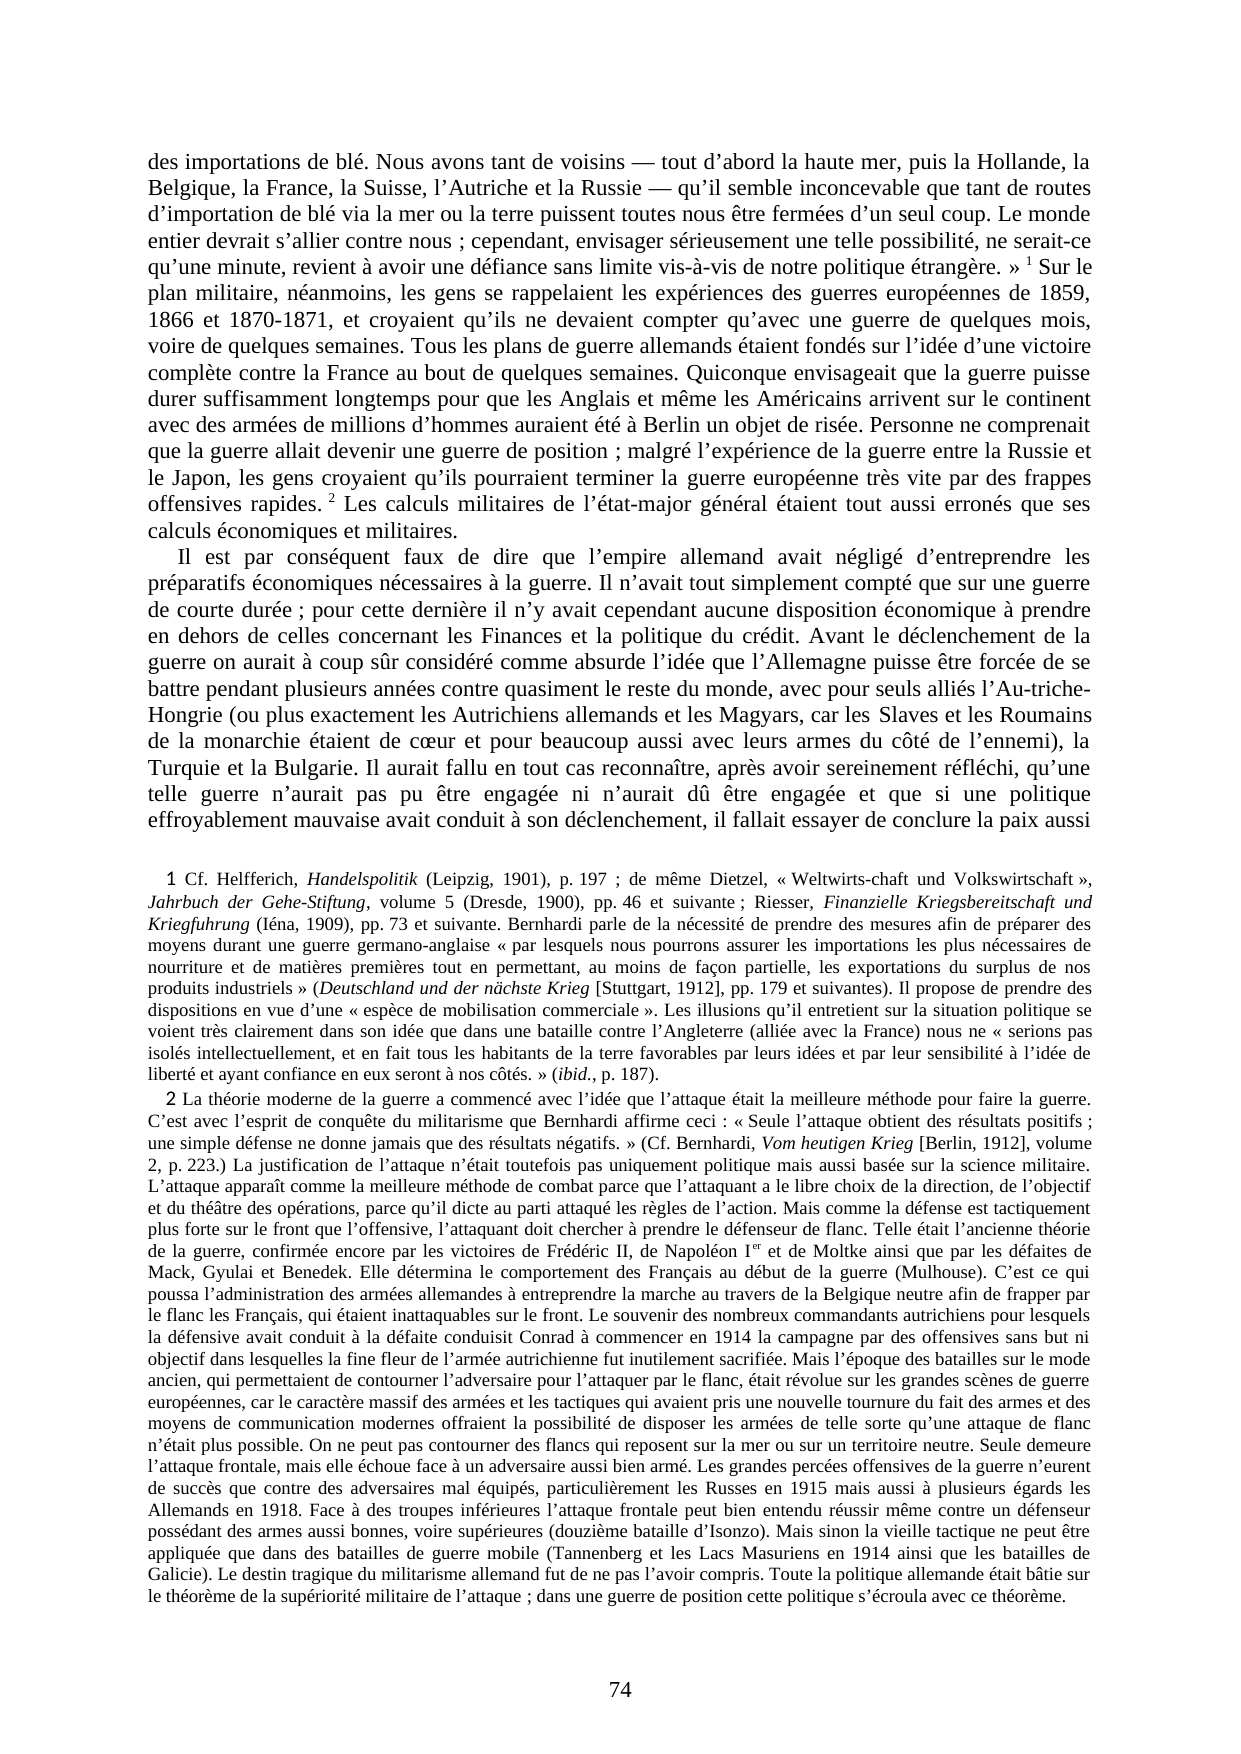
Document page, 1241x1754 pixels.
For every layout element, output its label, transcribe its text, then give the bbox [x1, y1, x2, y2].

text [148, 148, 1092, 543]
text Il est par conséquent faux de dire que l’empire allemand avait négligé d’entreprendre les préparatifs économiques nécessaires à la guerre. Il n’avait tout simplement compté que sur une guerre de courte durée ; pour cette dernière il n’y avait cependant aucune disposition économique à prendre en dehors de celles concernant les Finances et la politique du crédit. Avant le déclenchement de la guerre on aurait à coup sûr considéré comme absurde l’idée que l’Allemagne puisse être forcée de se battre pendant plusieurs années contre quasiment le reste du monde, avec pour seuls alliés l’Au-triche-Hongrie (ou plus exactement les Autrichiens allemands et les Magyars, car les Slaves et les Roumains de la monarchie étaient de cœur et pour beaucoup aussi avec leurs armes du côté de l’ennemi), la Turquie et la Bulgarie. Il aurait fallu en tout cas reconnaître, après avoir sereinement réfléchi, qu’une telle guerre n’aurait pas pu être engagée ni n’aurait dû être engagée et que si une politique effroyablement mauvaise avait conduit à son déclenchement, il fallait essayer de conclure la paix aussi vite que possible, même au prix de grands sacrifices. Car il ne pouvait en fait pas y avoir le moindre doute que tout cela ne pouvait se terminer que par une épouvantable défaite laissant le peuple allemand sans défense face aux conditions les plus dures de ses adversaires. Une paix rapide aurait au moins, dans de telles circonstances, dilapidé moins de biens et fait couler moins de sang. [148, 543, 1092, 833]
